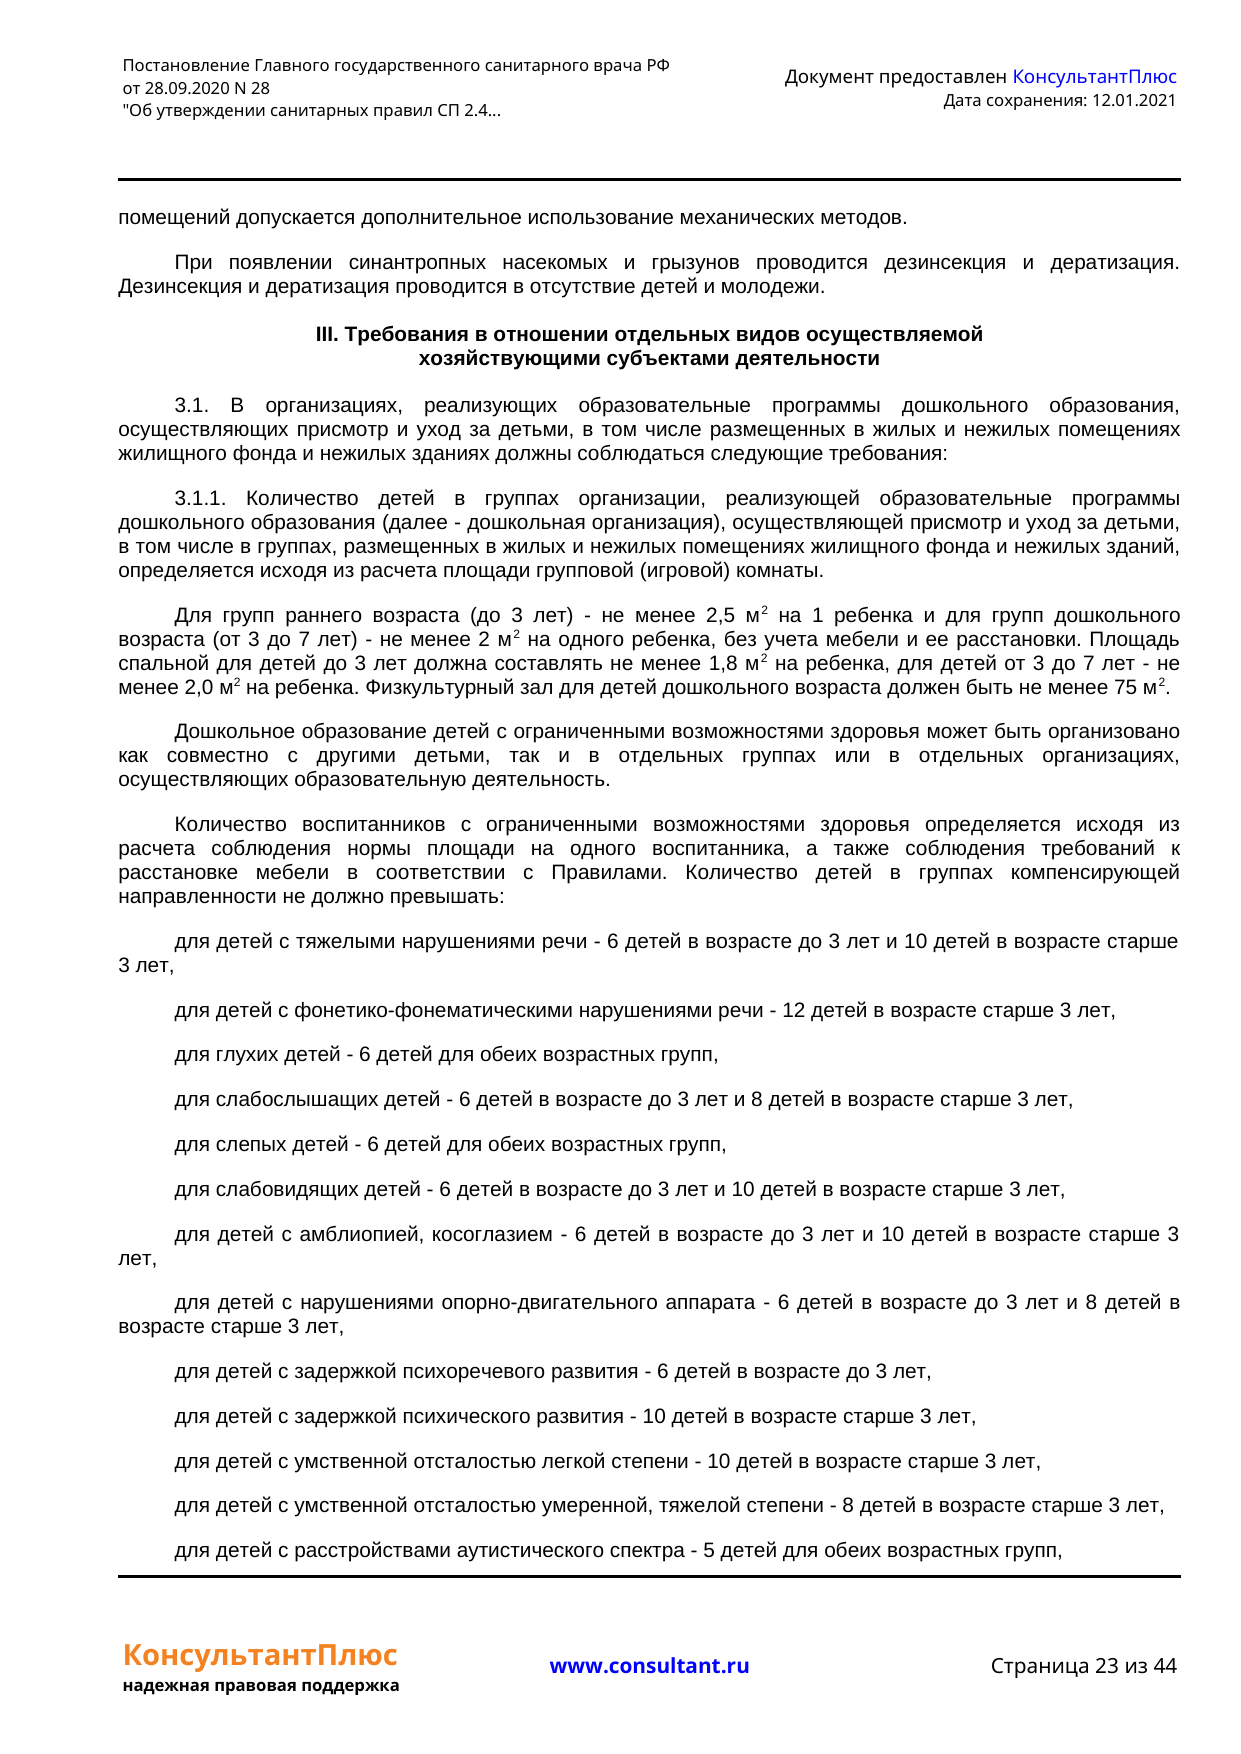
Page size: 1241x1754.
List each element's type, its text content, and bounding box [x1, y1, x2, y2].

text Количество воспитанников с ограниченными возможностями здоровья определяется исходя из расчета соблюдения нормы площади на одного воспитанника, а также соблюдения требований к расстановке мебели в соответствии с Правилами. Количество детей в группах компенсирующей направленности не должно превышать: [118, 812, 1181, 908]
text Для групп раннего возраста (до 3 лет) - не менее 2,5 м2 на 1 ребенка и для групп дошкольного возраста (от 3 до 7 лет) - не менее 2 м2 на одного ребенка, без учета мебели и ее расстановки. Площадь спальной для детей до 3 лет должна составлять не менее 1,8 м2 на ребенка, для детей от 3 до 7 лет - не менее 2,0 м2 на ребенка. Физкультурный зал для детей дошкольного возраста должен быть не менее 75 м2. [118, 603, 1181, 698]
title хозяйствующими субъектами деятельности [118, 345, 1181, 369]
text для слабовидящих детей - 6 детей в возрасте до 3 лет и 10 детей в возрасте старше 3 лет, [118, 1177, 1181, 1201]
text для детей с нарушениями опорно-двигательного аппарата - 6 детей в возрасте до 3 лет и 8 детей в возрасте старше 3 лет, [118, 1290, 1181, 1338]
text 3.1.1. Количество детей в группах организации, реализующей образовательные программы дошкольного образования (далее - дошкольная организация), осуществляющей присмотр и уход за детьми, в том числе в группах, размещенных в жилых и нежилых помещениях жилищного фонда и нежилых зданий, определяется исходя из расчета площади групповой (игровой) комнаты. [118, 486, 1181, 582]
text для детей с задержкой психического развития - 10 детей в возрасте старше 3 лет, [118, 1404, 1181, 1428]
title III. Требования в отношении отдельных видов осуществляемой [118, 321, 1181, 345]
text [118, 205, 1181, 229]
text для слепых детей - 6 детей для обеих возрастных групп, [118, 1132, 1181, 1156]
text При появлении синантропных насекомых и грызунов проводится дезинсекция и дератизация. Дезинсекция и дератизация проводится в отсутствие детей и молодежи. [118, 249, 1181, 297]
text для детей с расстройствами аутистического спектра - 5 детей для обеих возрастных групп, [118, 1538, 1181, 1562]
text для детей с умственной отсталостью легкой степени - 10 детей в возрасте старше 3 лет, [118, 1448, 1181, 1472]
text для детей с тяжелыми нарушениями речи - 6 детей в возрасте до 3 лет и 10 детей в возрасте старше 3 лет, [118, 929, 1181, 977]
text для слабослышащих детей - 6 детей в возрасте до 3 лет и 8 детей в возрасте старше 3 лет, [118, 1087, 1181, 1111]
text для детей с умственной отсталостью умеренной, тяжелой степени - 8 детей в возрасте старше 3 лет, [118, 1493, 1181, 1517]
text для глухих детей - 6 детей для обеих возрастных групп, [118, 1042, 1181, 1066]
text Дошкольное образование детей с ограниченными возможностями здоровья может быть организовано как совместно с другими детьми, так и в отдельных группах или в отдельных организациях, осуществляющих образовательную деятельность. [118, 719, 1181, 791]
text для детей с амблиопией, косоглазием - 6 детей в возрасте до 3 лет и 10 детей в возрасте старше 3 лет, [118, 1221, 1181, 1269]
text 3.1. В организациях, реализующих образовательные программы дошкольного образования, осуществляющих присмотр и уход за детьми, в том числе размещенных в жилых и нежилых помещениях жилищного фонда и нежилых зданиях должны соблюдаться следующие требования: [118, 393, 1181, 465]
text для детей с фонетико-фонематическими нарушениями речи - 12 детей в возрасте старше 3 лет, [118, 997, 1181, 1021]
text для детей с задержкой психоречевого развития - 6 детей в возрасте до 3 лет, [118, 1359, 1181, 1383]
